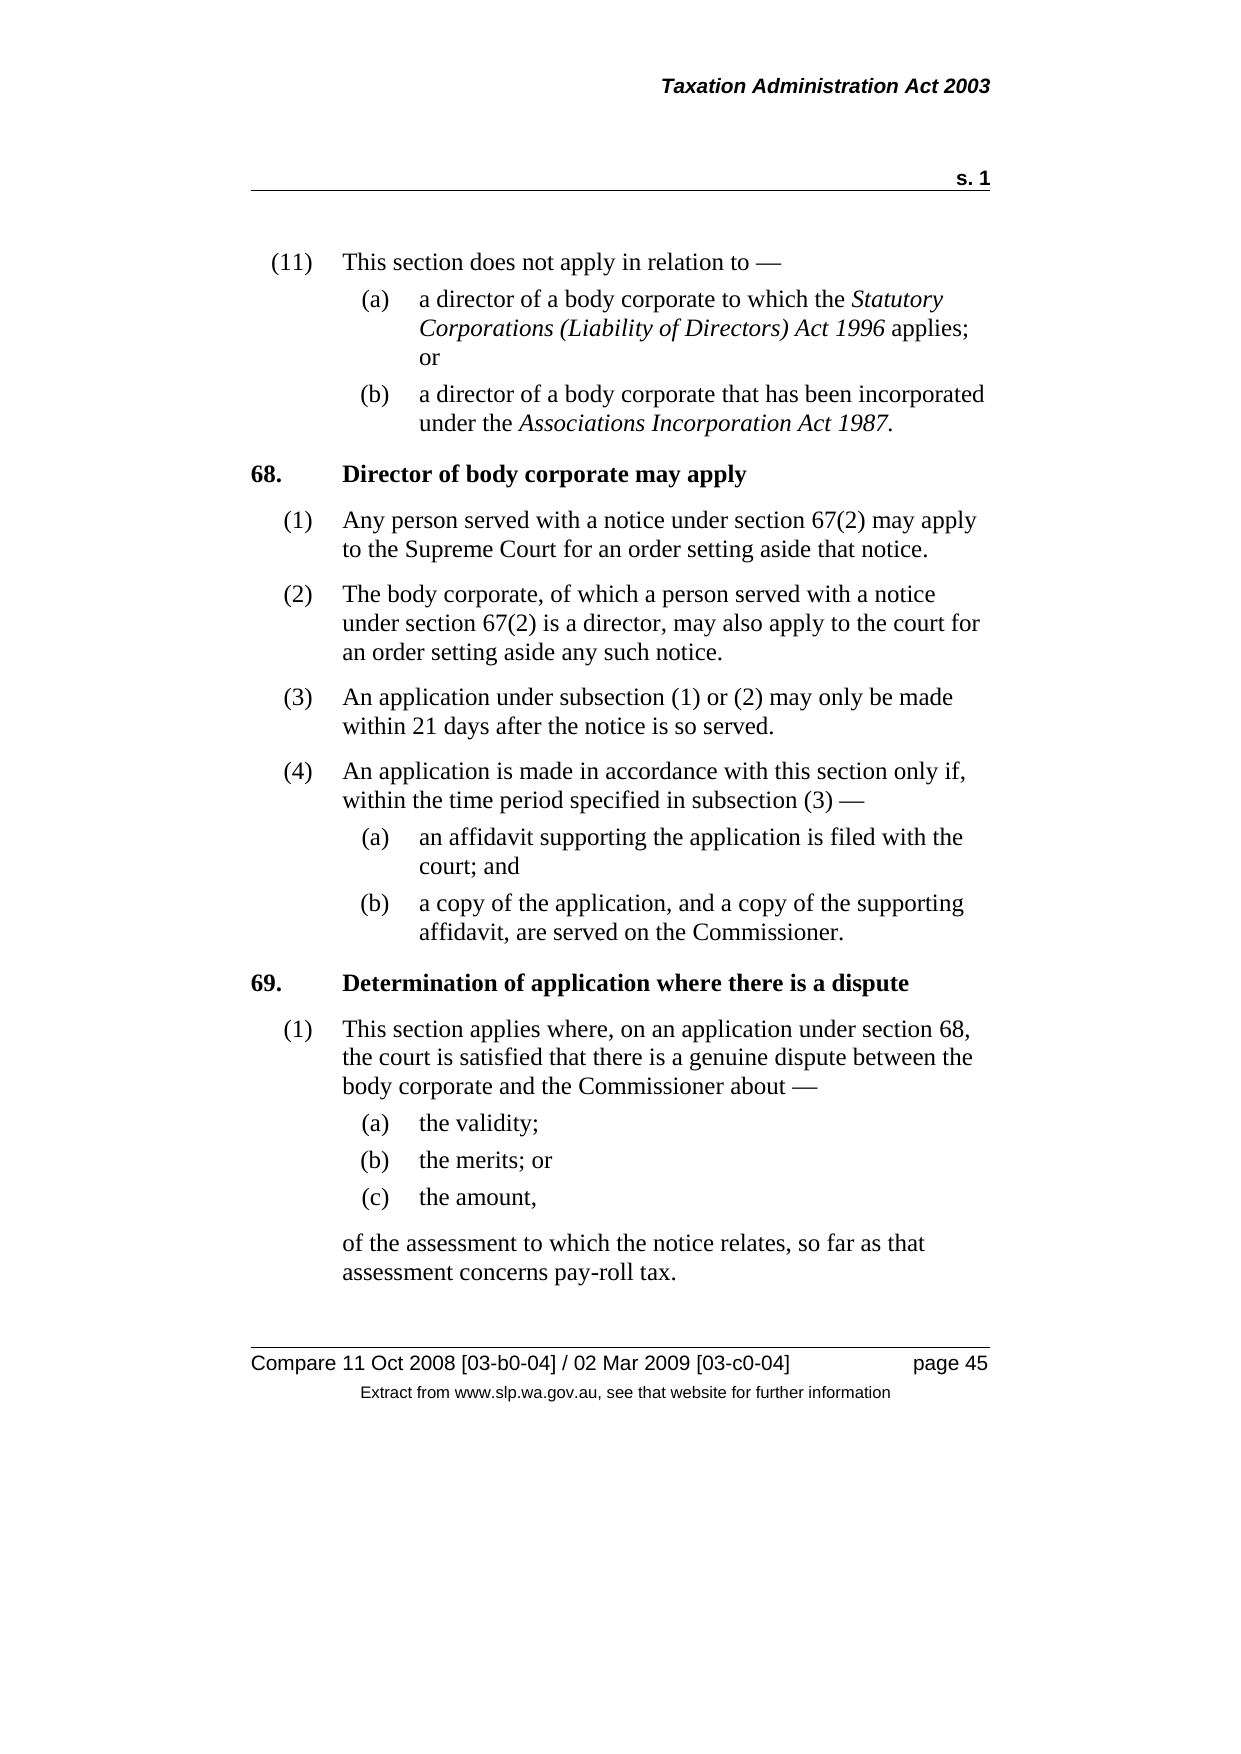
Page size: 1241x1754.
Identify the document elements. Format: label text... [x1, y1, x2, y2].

text (4) An application is made in accordance with this section only if, within the time period specified in subsection (3) — [251, 756, 990, 814]
subtitle 68. Director of body corporate may apply [251, 459, 990, 488]
text (b) a copy of the application, and a copy of the supporting affidavit, are served on the Commissioner. [251, 888, 990, 945]
text (3) An application under subsection (1) or (2) may only be made within 21 days after the notice is so served. [251, 682, 990, 739]
text (1) This section applies where, on an application under section 68, the court is satisfied that there is a genuine dispute between the body corporate and the Commissioner about — [251, 1014, 990, 1100]
text (1) Any person served with a notice under section 67(2) may apply to the Supreme Court for an order setting aside that notice. [251, 505, 990, 562]
text (b) a director of a body corporate that has been incorporated under the Associations Incorporation Act 1987. [251, 379, 990, 437]
text (b) the merits; or [251, 1145, 990, 1174]
text (11) This section does not apply in relation to — [251, 247, 990, 276]
text (a) the validity; [251, 1108, 990, 1137]
text (a) a director of a body corporate to which the Statutory Corporations (Liability of Directors) Act 1996 applies; or [251, 284, 990, 371]
text (a) an affidavit supporting the application is filed with the court; and [251, 822, 990, 879]
text (2) The body corporate, of which a person served with a notice under section 67(2) is a director, may also apply to the court for an order setting aside any such notice. [251, 579, 990, 665]
text of the assessment to which the notice relates, so far as that assessment concerns pay-roll tax. [251, 1228, 990, 1285]
subtitle 69. Determination of application where there is a dispute [251, 968, 990, 997]
text (c) the amount, [251, 1182, 990, 1211]
